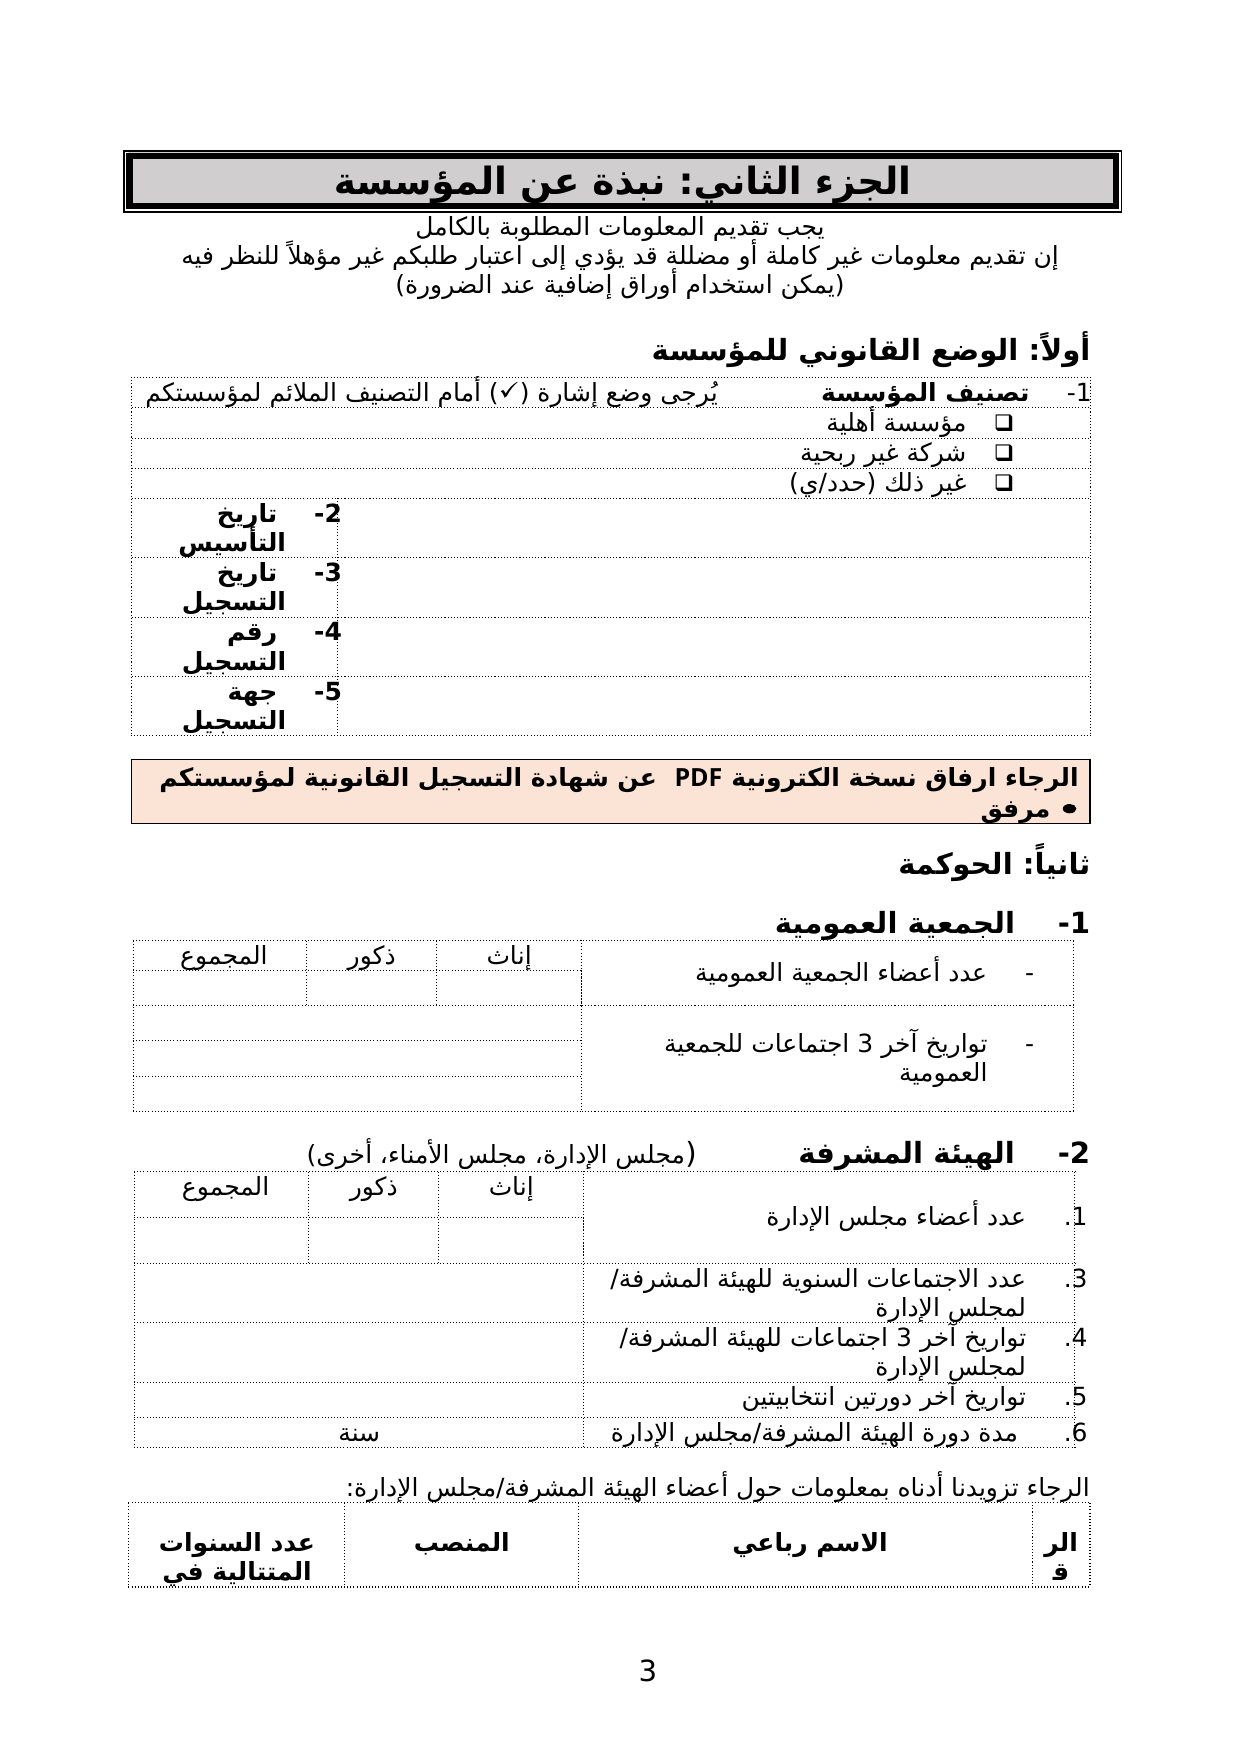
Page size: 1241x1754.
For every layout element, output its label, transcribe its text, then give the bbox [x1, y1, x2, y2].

table_cell عدد الاجتماعات السنوية للهيئة المشرفة/ لمجلس الإدارة [584, 1263, 1075, 1322]
table_header ذكور [306, 940, 437, 970]
table_header تصنيف المؤسسة يُرجى وضع إشارة () أمام التصنيف الملائم لمؤسستكم [131, 377, 1090, 407]
text (يمكن استخدام أوراق إضافية عند الضرورة) [150, 271, 1090, 300]
table_cell [133, 970, 306, 1005]
table_cell [338, 498, 1090, 557]
table_header المجموع [133, 940, 306, 970]
text 2- الهيئة المشرفة (مجلس الإدارة، مجلس الأمناء، أخرى) [150, 1137, 1090, 1171]
table_cell تاريخ التسجيل [131, 557, 338, 617]
table_cell جهة التسجيل [131, 676, 338, 735]
table_header الاسم رباعي [579, 1502, 1032, 1586]
table_cell غير ذلك (حدد/ي) [131, 468, 1090, 498]
table_cell [338, 557, 1090, 617]
text ثانياً: الحوكمة [150, 847, 1090, 881]
table_cell تواريخ آخر دورتين انتخابيتين [584, 1382, 1075, 1417]
table_cell مؤسسة أهلية [131, 407, 1090, 437]
table_header ذكور [308, 1171, 439, 1217]
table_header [129, 1502, 345, 1586]
text 1- الجمعية العمومية [150, 906, 1090, 940]
table_header عدد أعضاء الجمعية العمومية [581, 940, 1073, 1005]
table_cell [135, 1382, 583, 1417]
table_cell [338, 617, 1090, 676]
subtitle أولاً: الوضع القانوني للمؤسسة [150, 333, 1090, 367]
text الرجاء تزويدنا أدناه بمعلومات حول أعضاء الهيئة المشرفة/مجلس الإدارة: [150, 1473, 1090, 1502]
table_cell تواريخ آخر 3 اجتماعات للهيئة المشرفة/ لمجلس الإدارة [584, 1322, 1075, 1382]
table_cell [133, 1005, 581, 1040]
table_cell سنة [135, 1417, 583, 1447]
table_cell [135, 1263, 583, 1322]
table_cell رقم التسجيل [131, 617, 338, 676]
table_cell [338, 676, 1090, 735]
table_cell مدة دورة الهيئة المشرفة/مجلس الإدارة [584, 1417, 1075, 1447]
table_cell [439, 1217, 583, 1263]
table_header إناث [437, 940, 581, 970]
table_cell [308, 1217, 439, 1263]
table_header المجموع [135, 1171, 308, 1217]
table_header الرجاء ارفاق نسخة الكترونية PDF عن شهادة التسجيل القانونية لمؤسستكم مرفق [132, 760, 1089, 823]
table_header إناث [439, 1171, 583, 1217]
table_cell تواريخ آخر 3 اجتماعات للجمعية العمومية [581, 1005, 1073, 1111]
table_header الرقم [1032, 1502, 1090, 1586]
table_header الجزء الثاني: نبذة عن المؤسسة [133, 159, 1113, 203]
text إن تقديم معلومات غير كاملة أو مضللة قد يؤدي إلى اعتبار طلبكم غير مؤهلاً للنظر فيه [150, 242, 1090, 271]
table_cell [306, 970, 437, 1005]
table_cell [133, 1076, 581, 1111]
table_header عدد أعضاء مجلس الإدارة [584, 1171, 1075, 1263]
table_header المنصب [345, 1502, 578, 1586]
table_cell [135, 1217, 308, 1263]
table_cell تاريخ التأسيس [131, 498, 338, 557]
table_cell شركة غير ربحية [131, 438, 1090, 468]
table_cell [437, 970, 581, 1005]
table_cell [135, 1322, 583, 1382]
table_cell [133, 1040, 581, 1076]
text يجب تقديم المعلومات المطلوبة بالكامل [150, 213, 1090, 242]
